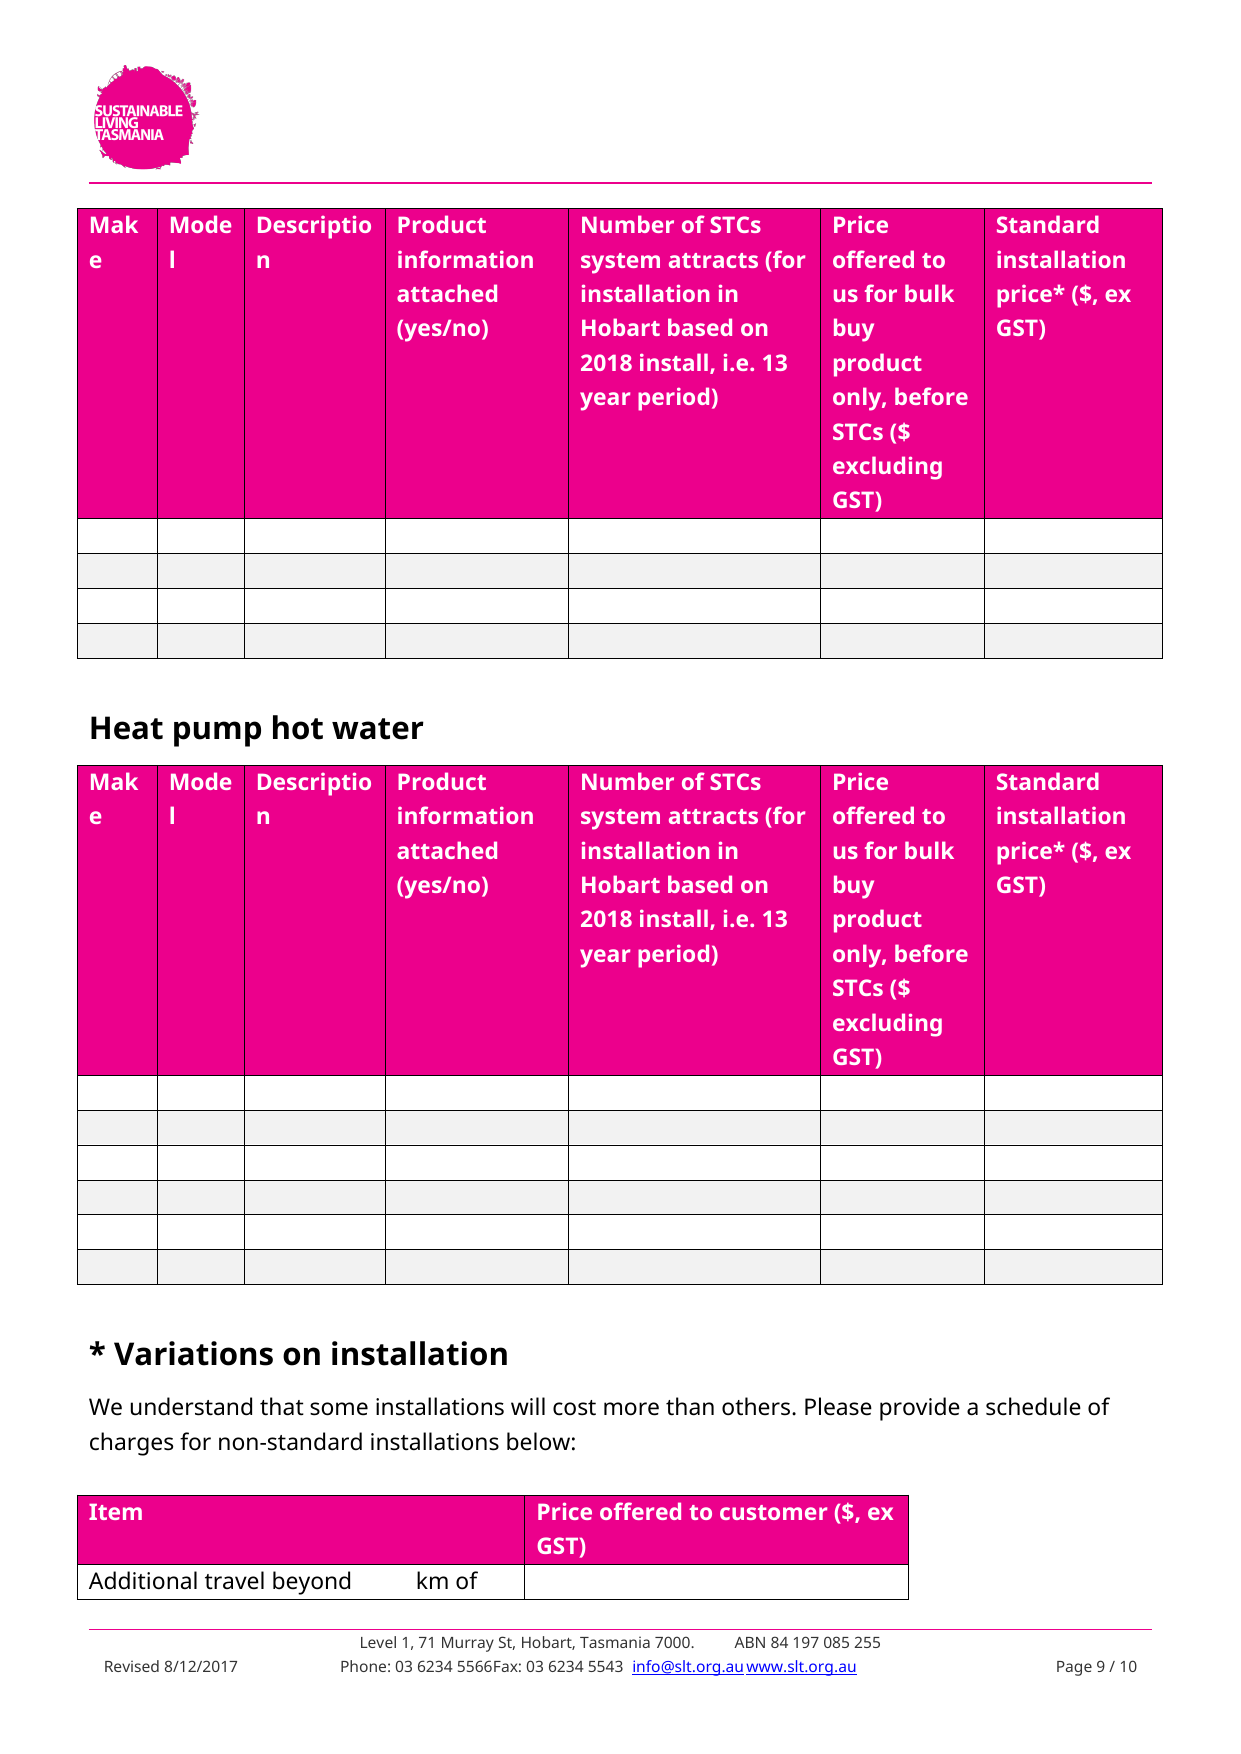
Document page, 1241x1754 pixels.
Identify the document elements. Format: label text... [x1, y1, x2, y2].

table_cell [386, 1181, 568, 1214]
table_cell [78, 589, 157, 623]
table_cell [569, 519, 820, 553]
table_header Product information attached (yes/no) [386, 766, 568, 1075]
table_header Price offered to us for bulk buy product only, before STCs ($ excluding GST) [821, 209, 984, 518]
table_cell [569, 1111, 820, 1144]
table_cell [245, 1146, 385, 1179]
table_cell [158, 1181, 244, 1214]
table_cell [985, 1215, 1162, 1249]
table_cell [985, 1181, 1162, 1214]
table_cell [386, 589, 568, 623]
table_cell [158, 1250, 244, 1284]
subtitle * Variations on installation [89, 1332, 1152, 1375]
table_cell [821, 1076, 984, 1110]
table_cell [386, 1215, 568, 1249]
table_cell [158, 519, 244, 553]
table_cell [158, 1215, 244, 1249]
table_header Model [158, 209, 244, 518]
table_cell [386, 554, 568, 588]
table_cell [569, 624, 820, 658]
table_header Make [78, 766, 157, 1075]
table_cell [985, 624, 1162, 658]
table_cell [569, 1250, 820, 1284]
table_cell [245, 624, 385, 658]
table_cell [386, 624, 568, 658]
table_header Description [245, 766, 385, 1075]
table_header Model [158, 766, 244, 1075]
table_cell [821, 519, 984, 553]
table_cell [569, 1146, 820, 1179]
table_cell [386, 519, 568, 553]
table_cell [245, 1111, 385, 1144]
table_cell [821, 1111, 984, 1144]
table_header Price offered to us for bulk buy product only, before STCs ($ excluding GST) [821, 766, 984, 1075]
table_cell [78, 554, 157, 588]
table_cell Additional travel beyond km of Hobart [78, 1565, 524, 1599]
table_cell [985, 1250, 1162, 1284]
table_cell [386, 1250, 568, 1284]
table_cell [78, 1076, 157, 1110]
table_cell [525, 1565, 908, 1599]
table_cell [245, 519, 385, 553]
table_cell [245, 1076, 385, 1110]
table_cell [985, 554, 1162, 588]
table_cell [569, 589, 820, 623]
table_cell [985, 519, 1162, 553]
table_cell [78, 519, 157, 553]
table_cell [821, 1181, 984, 1214]
table_cell [78, 1215, 157, 1249]
table_cell [386, 1146, 568, 1179]
table_cell [78, 1146, 157, 1179]
table_cell [245, 1250, 385, 1284]
table_cell [158, 624, 244, 658]
table_header Price offered to customer ($, ex GST) [525, 1496, 908, 1564]
table_cell [245, 1181, 385, 1214]
table_cell [158, 1111, 244, 1144]
table_cell [821, 589, 984, 623]
table_cell [78, 1181, 157, 1214]
table_cell [245, 1215, 385, 1249]
table_cell [569, 1076, 820, 1110]
table_cell [569, 1215, 820, 1249]
text We understand that some installations will cost more than others. Please provide a schedule of charges for non-standard installations below: [89, 1391, 1152, 1457]
table_cell [821, 1250, 984, 1284]
table_cell [569, 1181, 820, 1214]
table_cell [985, 1076, 1162, 1110]
table_header Standard installation price* ($, ex GST) [985, 209, 1162, 518]
table_cell [821, 554, 984, 588]
table_cell [985, 1111, 1162, 1144]
table_cell [569, 554, 820, 588]
table_header Product information attached (yes/no) [386, 209, 568, 518]
picture [93, 63, 201, 172]
table_header Make [78, 209, 157, 518]
table_cell [245, 589, 385, 623]
table_cell [78, 624, 157, 658]
table_cell [158, 1076, 244, 1110]
table_header Standard installation price* ($, ex GST) [985, 766, 1162, 1075]
subtitle Heat pump hot water [89, 706, 1152, 748]
table_header Item [78, 1496, 524, 1564]
table_header Number of STCs system attracts (for installation in Hobart based on 2018 install, i.e. 13 year period) [569, 209, 820, 518]
table_cell [78, 1111, 157, 1144]
table_cell [158, 589, 244, 623]
table_cell [78, 1250, 157, 1284]
table_cell [821, 1215, 984, 1249]
table_cell [245, 554, 385, 588]
table_cell [821, 1146, 984, 1179]
table_cell [386, 1111, 568, 1144]
table_cell [158, 1146, 244, 1179]
table_header Description [245, 209, 385, 518]
table_cell [821, 624, 984, 658]
table_cell [158, 554, 244, 588]
table_cell [985, 1146, 1162, 1179]
table_cell [386, 1076, 568, 1110]
table_cell [985, 589, 1162, 623]
table_header Number of STCs system attracts (for installation in Hobart based on 2018 install, i.e. 13 year period) [569, 766, 820, 1075]
